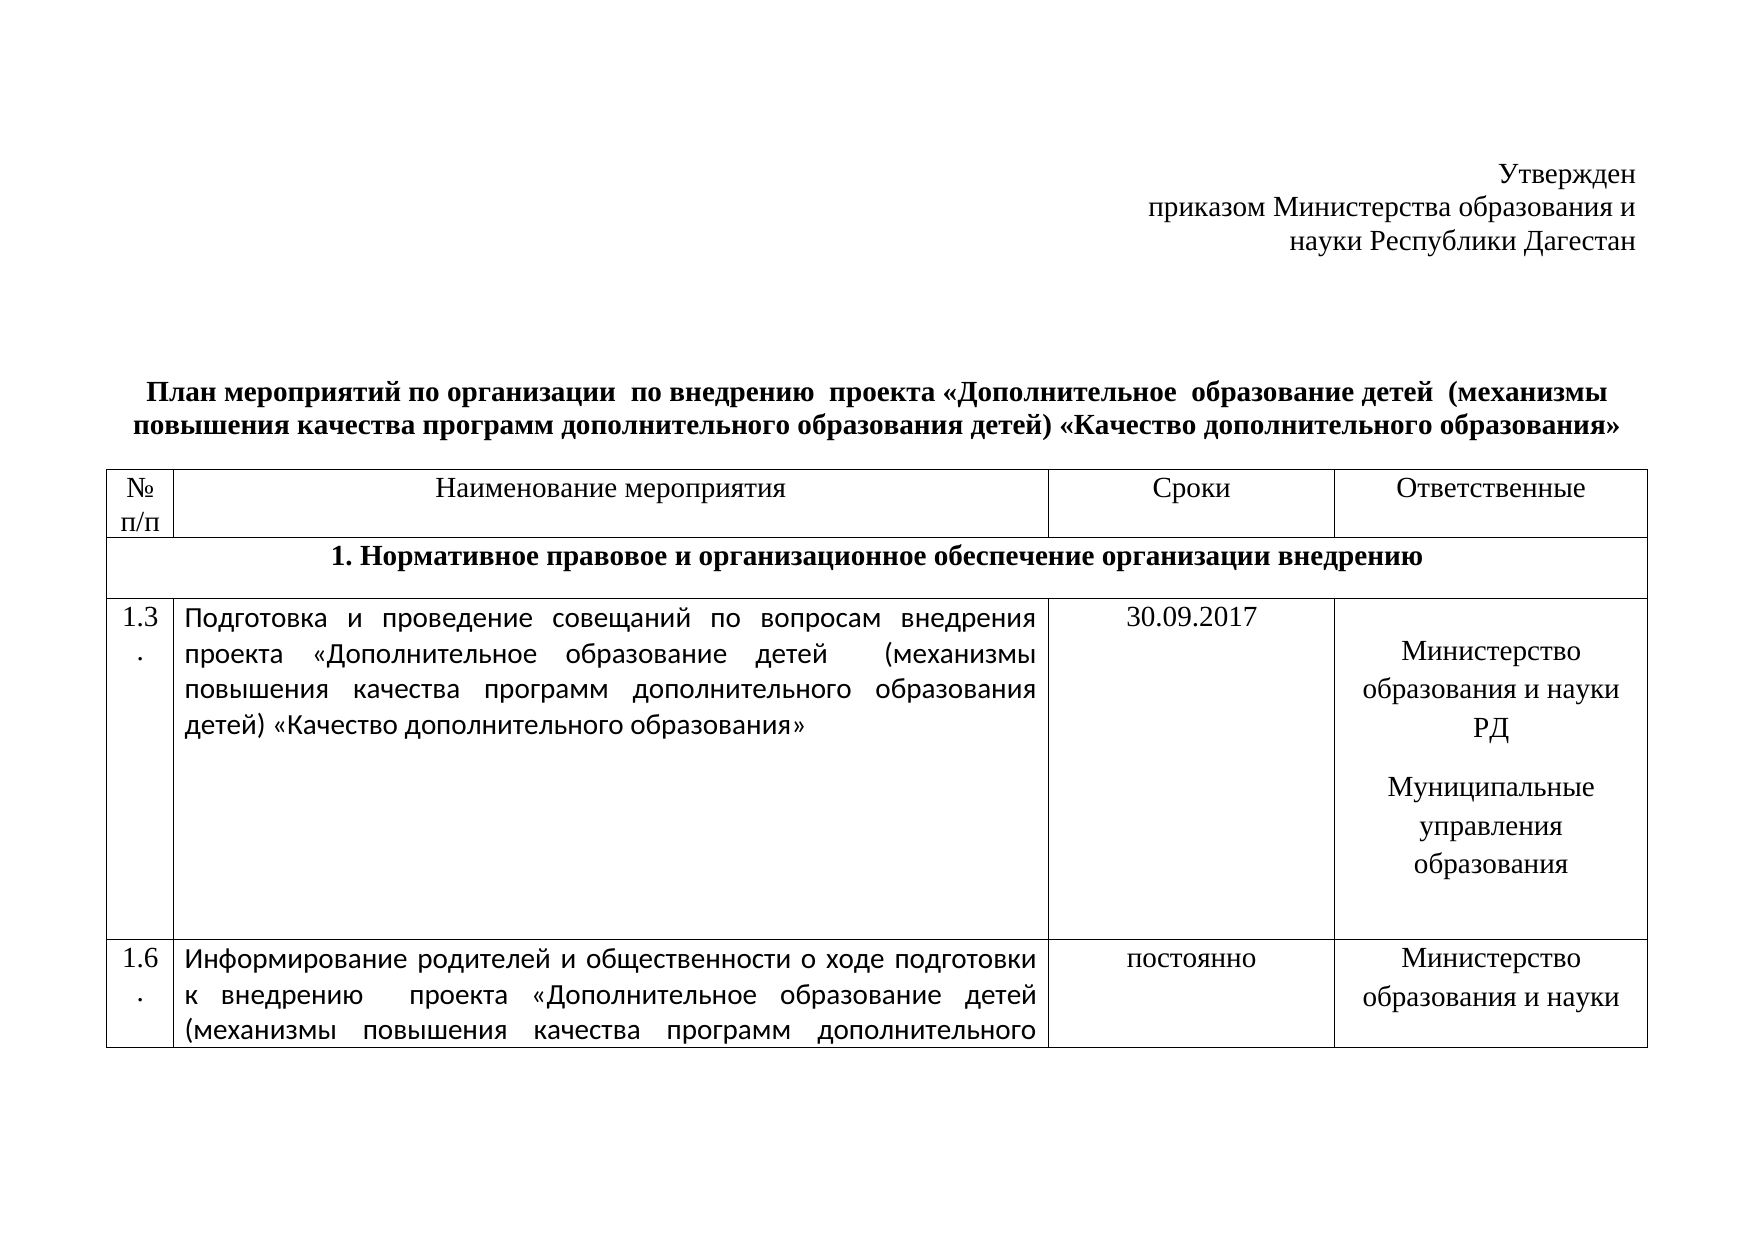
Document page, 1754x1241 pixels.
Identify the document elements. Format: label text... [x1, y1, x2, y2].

table_header Ответственные [1335, 470, 1647, 537]
text приказом Министерства образования и [118, 189, 1636, 223]
table_cell Министерство образования и науки РД Муниципальные управления образования [1335, 599, 1647, 939]
table_cell 1.3. [107, 599, 173, 939]
text Утвержден [118, 156, 1636, 189]
table_cell 1.6. [107, 940, 173, 1047]
table_header № п/п [107, 470, 173, 537]
text науки Республики Дагестан [118, 223, 1636, 256]
table_header Сроки [1049, 470, 1334, 537]
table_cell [1335, 940, 1647, 1047]
text План мероприятий по организации по внедрению проекта «Дополнительное образование детей (механизмы повышения качества программ дополнительного образования детей) «Качество дополнительного образования» [118, 374, 1636, 441]
table_header Наименование мероприятия [174, 470, 1048, 537]
table_cell Подготовка и проведение совещаний по вопросам внедрения проекта «Дополнительное образование детей (механизмы повышения качества программ дополнительного образования детей) «Качество дополнительного образования» [174, 599, 1048, 939]
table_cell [174, 940, 1048, 1047]
table_cell постоянно [1049, 940, 1334, 1047]
table_cell 30.09.2017 [1049, 599, 1334, 939]
table_cell 1. Нормативное правовое и организационное обеспечение организации внедрению [107, 538, 1647, 598]
